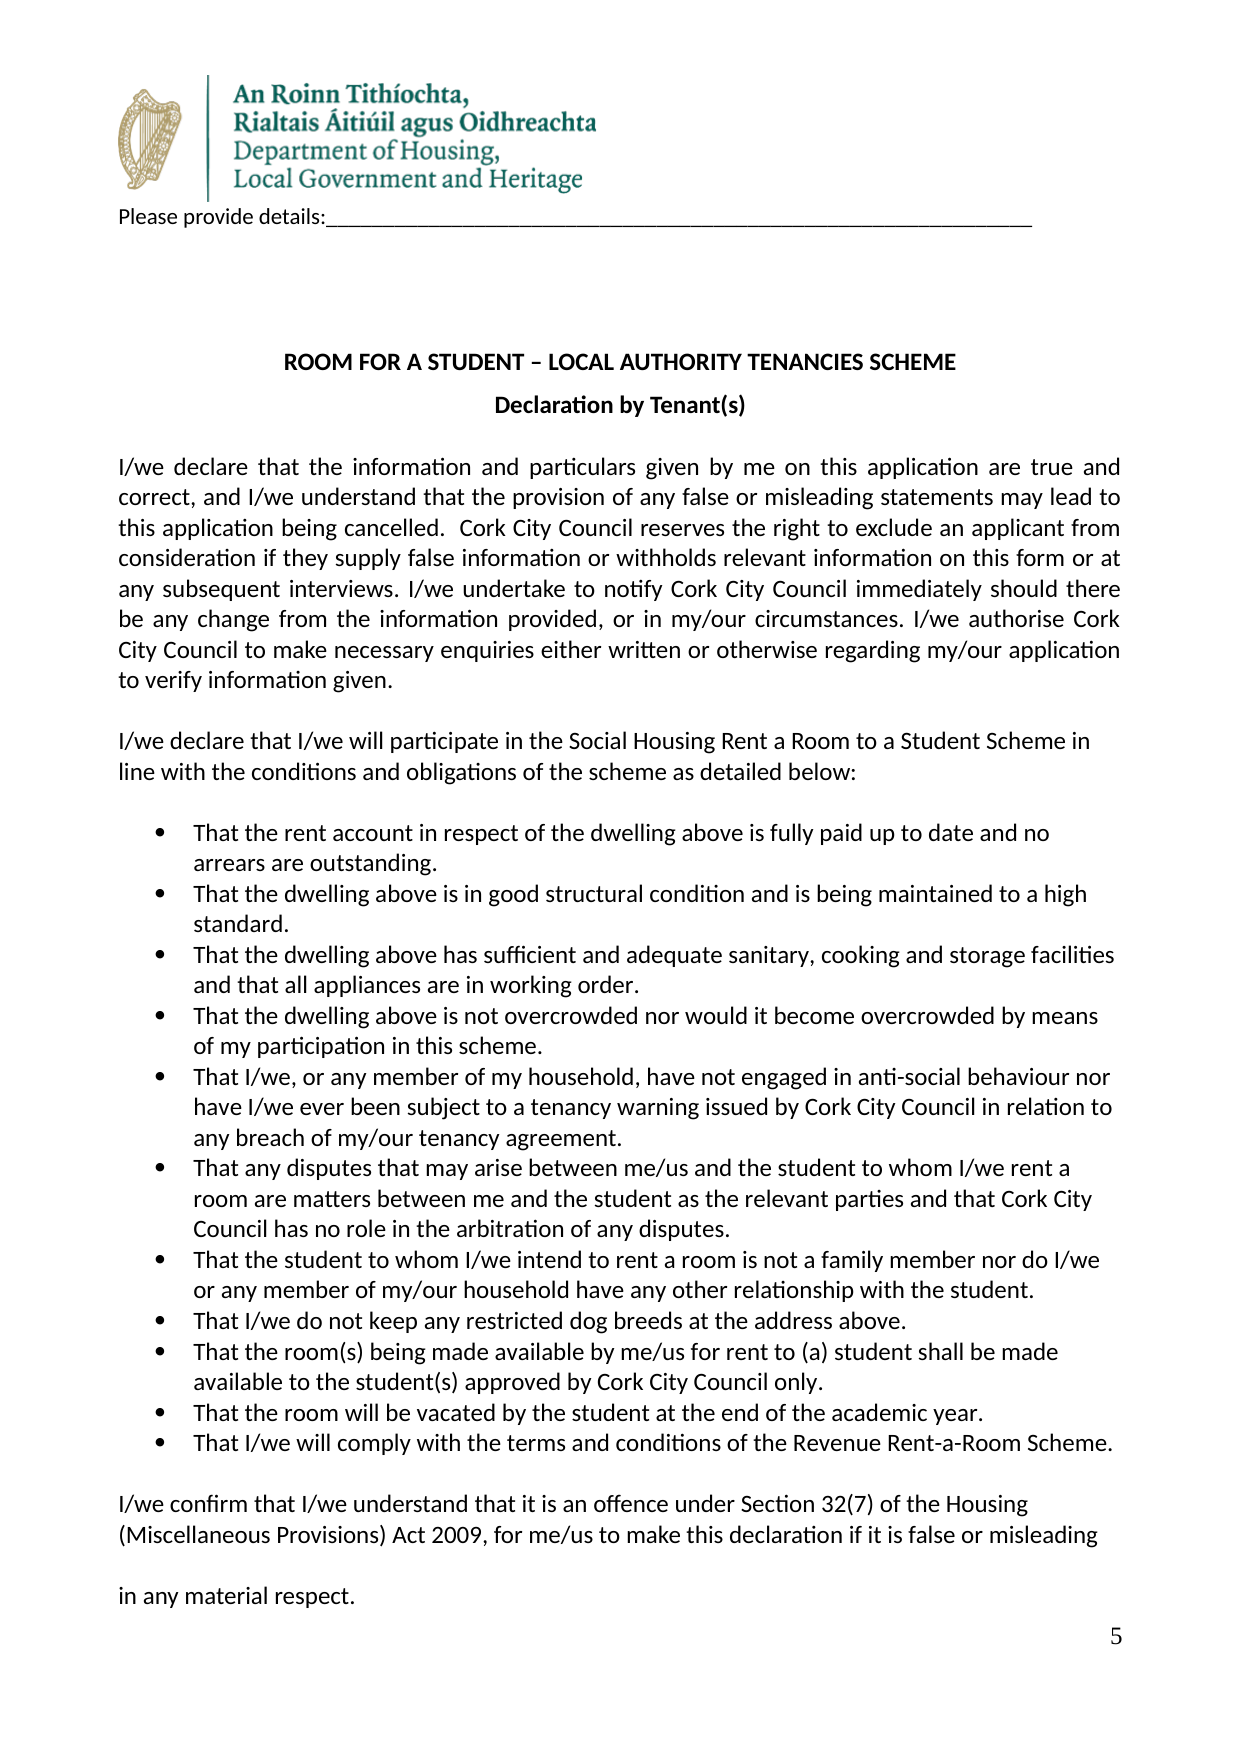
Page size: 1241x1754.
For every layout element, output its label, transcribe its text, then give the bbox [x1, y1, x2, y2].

list That I/we, or any member of my household, have not engaged in anti-social behaviour nor have I/we ever been subject to a tenancy warning issued by Cork City Council in relation to any breach of my/our tenancy agreement. [156, 1061, 1122, 1153]
text Please provide details:______________________________________________________________ [118, 202, 1122, 230]
list That the room(s) being made available by me/us for rent to (a) student shall be made available to the student(s) approved by Cork City Council only. [156, 1336, 1122, 1397]
list That any disputes that may arise between me/us and the student to whom I/we rent a room are matters between me and the student as the relevant parties and that Cork City Council has no role in the arbitration of any disputes. [156, 1153, 1122, 1244]
list That the room will be vacated by the student at the end of the academic year. [156, 1397, 1122, 1427]
picture [118, 75, 597, 202]
text in any material respect. [118, 1580, 1122, 1610]
list That the rent account in respect of the dwelling above is fully paid up to date and no arrears are outstanding. [156, 817, 1122, 878]
text ROOM FOR A STUDENT – LOCAL AUTHORITY TENANCIES SCHEME [118, 347, 1122, 377]
text I/we declare that the information and particulars given by me on this application are true and correct, and I/we understand that the provision of any false or misleading statements may lead to this application being cancelled. Cork City Council reserves the right to exclude an applicant from consideration if they supply false information or withholds relevant information on this form or at any subsequent interviews. I/we undertake to notify Cork City Council immediately should there be any change from the information provided, or in my/our circumstances. I/we authorise Cork City Council to make necessary enquiries either written or otherwise regarding my/our application to verify information given. [118, 451, 1122, 695]
text Declaration by Tenant(s) [118, 389, 1122, 420]
text I/we declare that I/we will participate in the Social Housing Rent a Room to a Student Scheme in line with the conditions and obligations of the scheme as detailed below: [118, 725, 1122, 786]
list That I/we do not keep any restricted dog breeds at the address above. [156, 1305, 1122, 1336]
list That the dwelling above has sufficient and adequate sanitary, cooking and storage facilities and that all appliances are in working order. [156, 939, 1122, 1000]
list That the dwelling above is not overcrowded nor would it become overcrowded by means of my participation in this scheme. [156, 1000, 1122, 1061]
list That I/we will comply with the terms and conditions of the Revenue Rent-a-Room Scheme. [156, 1427, 1122, 1458]
list That the dwelling above is in good structural condition and is being maintained to a high standard. [156, 878, 1122, 939]
text I/we confirm that I/we understand that it is an offence under Section 32(7) of the Housing (Miscellaneous Provisions) Act 2009, for me/us to make this declaration if it is false or misleading [118, 1488, 1122, 1549]
list That the student to whom I/we intend to rent a room is not a family member nor do I/we or any member of my/our household have any other relationship with the student. [156, 1244, 1122, 1305]
